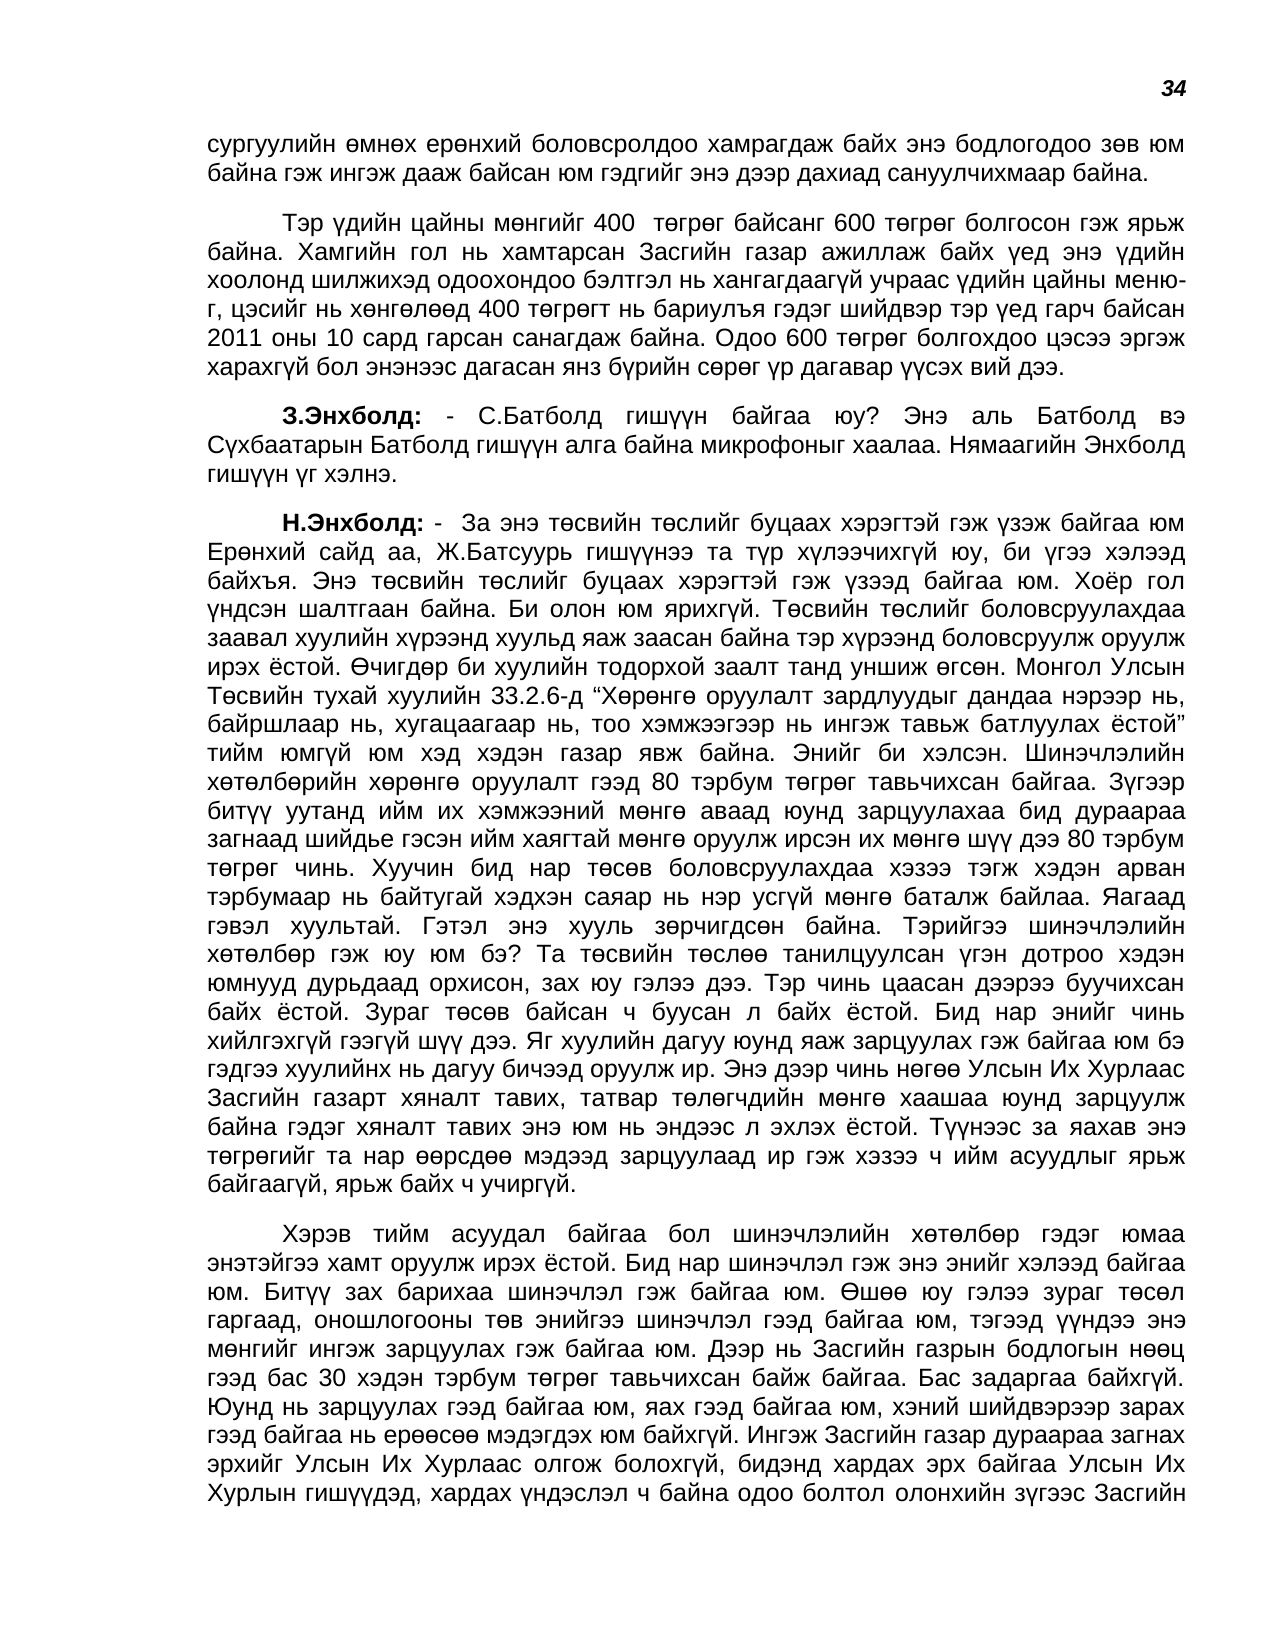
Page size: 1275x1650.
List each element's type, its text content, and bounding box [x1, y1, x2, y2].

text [207, 129, 1186, 187]
text Тэр үдийн цайны мөнгийг 400 төгрөг байсанг 600 төгрөг болгосон гэж ярьж байна. Хамгийн гол нь хамтарсан Засгийн газар ажиллаж байх үед энэ үдийн хоолонд шилжихэд одоохондоо бэлтгэл нь хангагдаагүй учраас үдийн цайны меню-г, цэсийг нь хөнгөлөөд 400 төгрөгт нь бариулъя гэдэг шийдвэр тэр үед гарч байсан 2011 оны 10 сард гарсан санагдаж байна. Одоо 600 төгрөг болгохдоо цэсээ эргэж харахгүй бол энэнээс дагасан янз бүрийн сөрөг үр дагавар үүсэх вий дээ. [207, 208, 1186, 380]
text Н.Энхболд: - За энэ төсвийн төслийг буцаах хэрэгтэй гэж үзэж байгаа юм Ерөнхий сайд аа, Ж.Батсуурь гишүүнээ та түр хүлээчихгүй юу, би үгээ хэлээд байхъя. Энэ төсвийн төслийг буцаах хэрэгтэй гэж үзээд байгаа юм. Хоёр гол үндсэн шалтгаан байна. Би олон юм ярихгүй. Төсвийн төслийг боловсруулахдаа заавал хуулийн хүрээнд хуульд яаж заасан байна тэр хүрээнд боловсруулж оруулж ирэх ёстой. Өчигдөр би хуулийн тодорхой заалт танд уншиж өгсөн. Монгол Улсын Төсвийн тухай хуулийн 33.2.6-д “Хөрөнгө оруулалт зардлуудыг дандаа нэрээр нь, байршлаар нь, хугацаагаар нь, тоо хэмжээгээр нь ингэж тавьж батлуулах ёстой” тийм юмгүй юм хэд хэдэн газар явж байна. Энийг би хэлсэн. Шинэчлэлийн хөтөлбөрийн хөрөнгө оруулалт гээд 80 тэрбум төгрөг тавьчихсан байгаа. Зүгээр битүү уутанд ийм их хэмжээний мөнгө аваад юунд зарцуулахаа бид дураараа загнаад шийдье гэсэн ийм хаягтай мөнгө оруулж ирсэн их мөнгө шүү дээ 80 тэрбум төгрөг чинь. Хуучин бид нар төсөв боловсруулахдаа хэзээ тэгж хэдэн арван тэрбумаар нь байтугай хэдхэн саяар нь нэр усгүй мөнгө баталж байлаа. Яагаад гэвэл хуультай. Гэтэл энэ хууль зөрчигдсөн байна. Тэрийгээ шинэчлэлийн хөтөлбөр гэж юу юм бэ? Та төсвийн төслөө танилцуулсан үгэн дотроо хэдэн юмнууд дурьдаад орхисон, зах юу гэлээ дээ. Тэр чинь цаасан дээрээ буучихсан байх ёстой. Зураг төсөв байсан ч буусан л байх ёстой. Бид нар энийг чинь хийлгэхгүй гээгүй шүү дээ. Яг хуулийн дагуу юунд яаж зарцуулах гэж байгаа юм бэ гэдгээ хуулийнх нь дагуу бичээд оруулж ир. Энэ дээр чинь нөгөө Улсын Их Хурлаас Засгийн газарт хяналт тавих, татвар төлөгчдийн мөнгө хаашаа юунд зарцуулж байна гэдэг хяналт тавих энэ юм нь эндээс л эхлэх ёстой. Түүнээс за яахав энэ төгрөгийг та нар өөрсдөө мэдээд зарцуулаад ир гэж хэзээ ч ийм асуудлыг ярьж байгаагүй, ярьж байх ч учиргүй. [207, 508, 1186, 1198]
text З.Энхболд: - С.Батболд гишүүн байгаа юу? Энэ аль Батболд вэ Сүхбаатарын Батболд гишүүн алга байна микрофоныг хаалаа. Нямаагийн Энхболд гишүүн үг хэлнэ. [207, 401, 1186, 487]
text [207, 1219, 1186, 1506]
